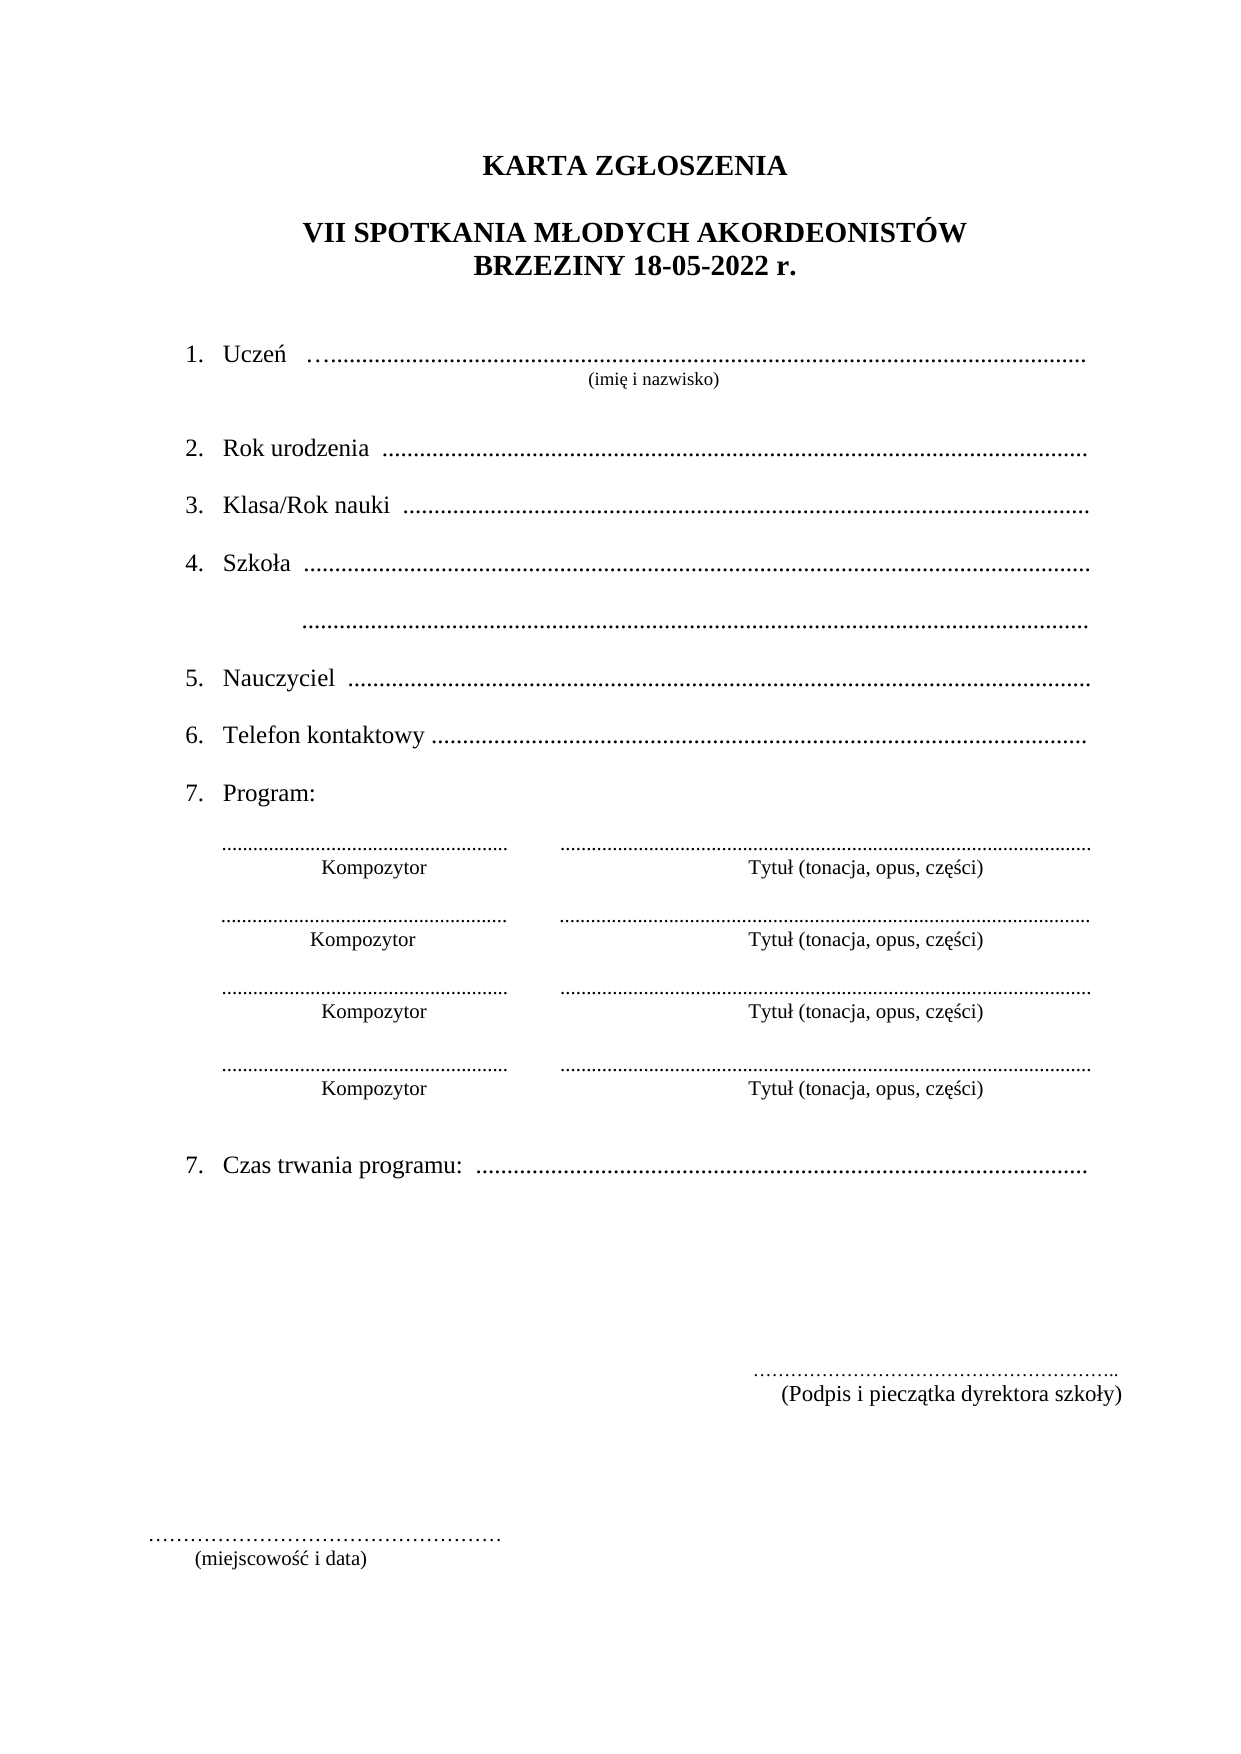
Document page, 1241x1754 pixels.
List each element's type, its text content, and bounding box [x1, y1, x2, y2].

text Kompozytor Tytuł (tonacja, opus, części) [148, 854, 1122, 879]
text ………………………………………………….. [664, 1359, 1122, 1380]
text BRZEZINY 18-05-2022 r. [148, 248, 1122, 282]
text Kompozytor Tytuł (tonacja, opus, części) [148, 999, 1122, 1023]
text (Podpis i pieczątka dyrektora szkoły) [590, 1380, 1122, 1407]
list Szkoła .............................................................................................................................. [185, 548, 1122, 576]
text 7. Czas trwania programu: .................................................................................................. [185, 1150, 1122, 1179]
list Telefon kontaktowy ......................................................................................................... [185, 720, 1122, 749]
list Nauczyciel ....................................................................................................................... [185, 663, 1122, 691]
text ....................................................... ...................................................................................................... [148, 831, 1122, 854]
text Kompozytor Tytuł (tonacja, opus, części) [148, 1076, 1122, 1100]
text ....................................................... ...................................................................................................... [148, 1052, 1122, 1076]
text (miejscowość i data) [148, 1546, 1122, 1570]
list Rok urodzenia ................................................................................................................. [185, 433, 1122, 461]
text ....................................................... ...................................................................................................... [148, 975, 1122, 999]
list Klasa/Rok nauki .............................................................................................................. [185, 490, 1122, 519]
text .............................................................................................................................. [185, 605, 1122, 634]
text ....................................................... ...................................................................................................... Kompozytor Tytuł (tonacja, opus, części) [148, 903, 1122, 951]
text …………………………………………… [148, 1522, 1122, 1546]
text KARTA ZGŁOSZENIA [148, 148, 1122, 181]
text VII SPOTKANIA MŁODYCH AKORDEONISTÓW [148, 215, 1122, 248]
list Program: [185, 778, 1122, 806]
list Uczeń …......................................................................................................................... [185, 339, 1122, 368]
text (imię i nazwisko) [185, 368, 1122, 389]
